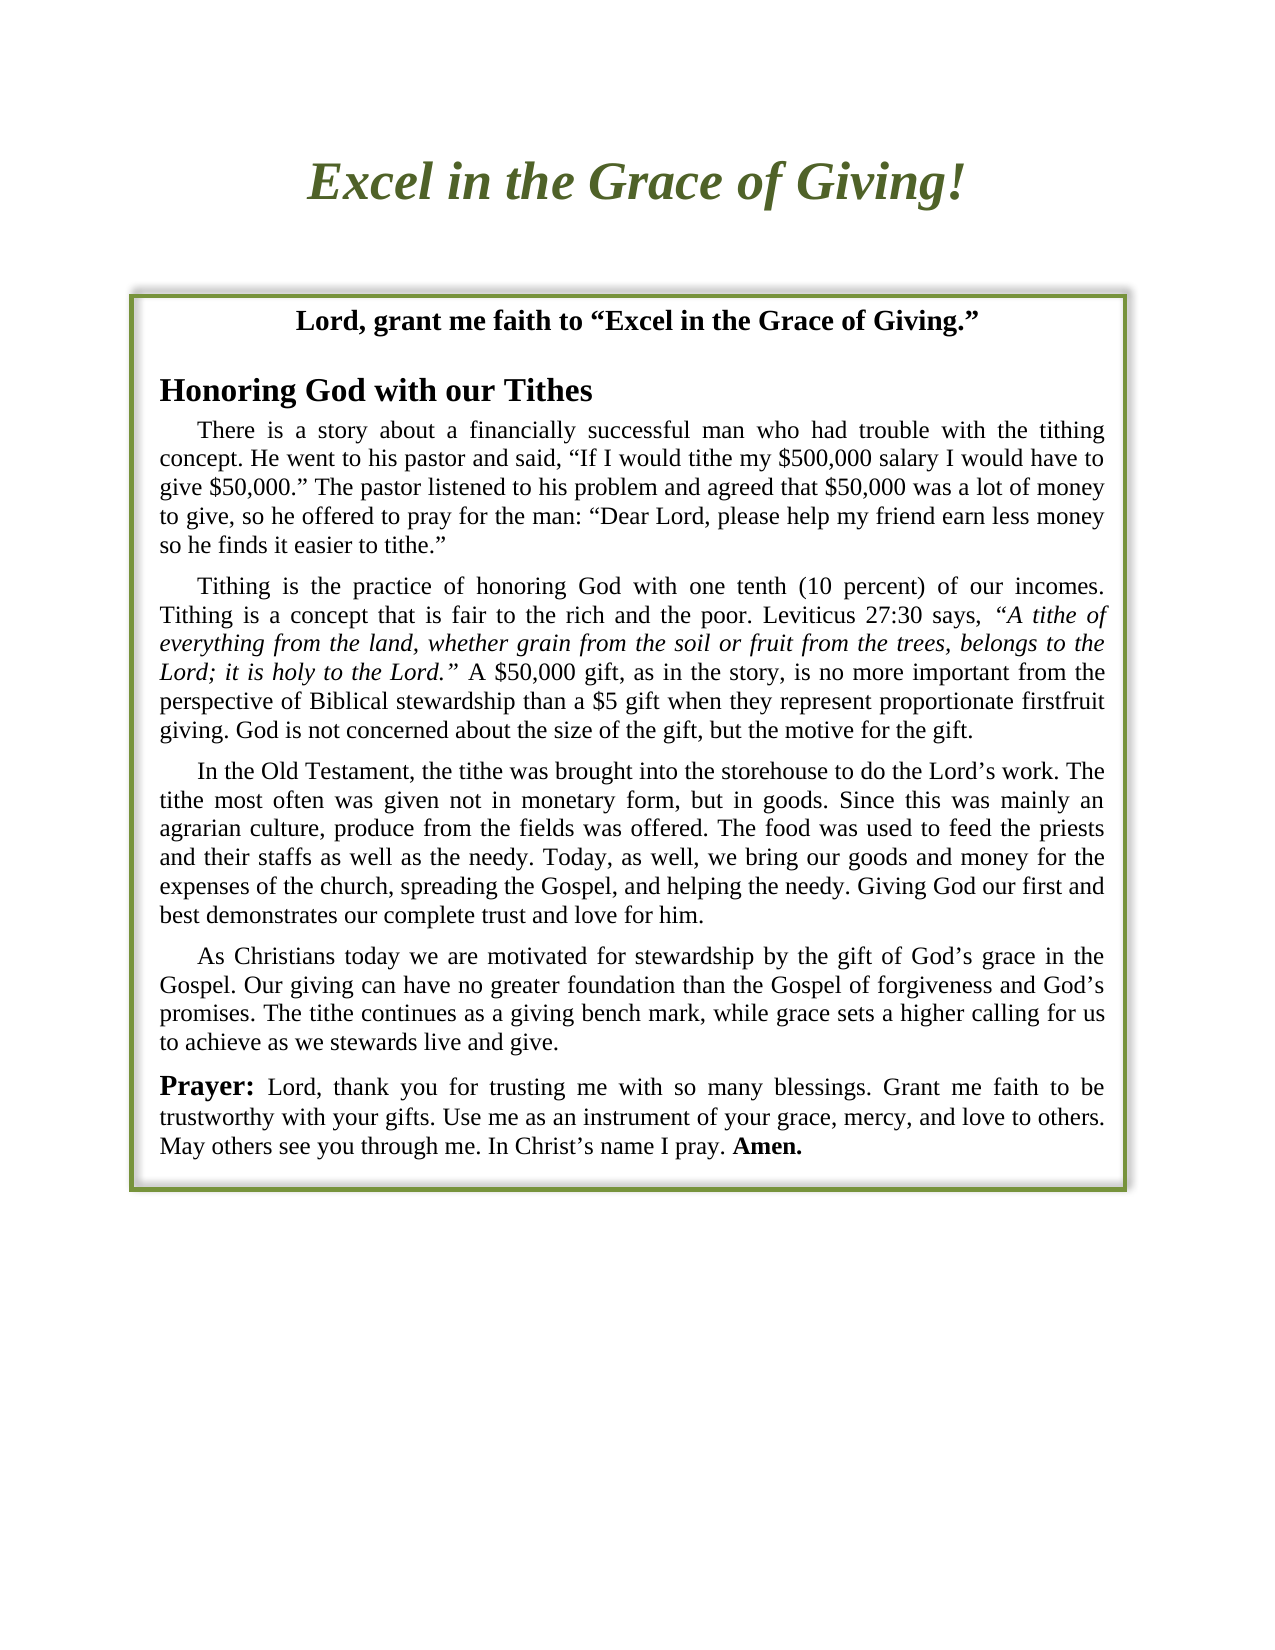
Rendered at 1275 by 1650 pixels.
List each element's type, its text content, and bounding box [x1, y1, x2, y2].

text Prayer: Lord, thank you for trusting me with so many blessings. Grant me faith to be trustworthy with your gifts. Use me as an instrument of your grace, mercy, and love to others. May others see you through me. In Christ’s name I pray. Amen. [159, 1068, 1106, 1159]
text Honoring God with our Tithes [159, 370, 1106, 408]
text There is a story about a financially successful man who had trouble with the tithing concept. He went to his pastor and said, “If I would tithe my $500,000 salary I would have to give $50,000.” The pastor listened to his problem and agreed that $50,000 was a lot of money to give, so he offered to pray for the man: “Dear Lord, please help my friend earn less money so he finds it easier to tithe.” [159, 415, 1106, 558]
text In the Old Testament, the tithe was brought into the storehouse to do the Lord’s work. The tithe most often was given not in monetary form, but in goods. Since this was mainly an agrarian culture, produce from the fields was offered. The food was used to feed the priests and their staffs as well as the needy. Today, as well, we bring our goods and money for the expenses of the church, spreading the Gospel, and helping the needy. Giving God our first and best demonstrates our complete trust and love for him. [159, 756, 1106, 928]
text As Christians today we are motivated for stewardship by the gift of God’s grace in the Gospel. Our giving can have no greater foundation than the Gospel of forgiveness and God’s promises. The tithe continues as a giving bench mark, while grace sets a higher calling for us to achieve as we stewards live and give. [159, 941, 1106, 1056]
text Tithing is the practice of honoring God with one tenth (10 percent) of our incomes. Tithing is a concept that is fair to the rich and the poor. Leviticus 27:30 says, “A tithe of everything from the land, whether grain from the soil or fruit from the trees, belongs to the Lord; it is holy to the Lord.” A $50,000 gift, as in the story, is no more important from the perspective of Biblical stewardship than a $5 gift when they represent proportionate firstfruit giving. God is not concerned about the size of the gift, but the motive for the gift. [159, 571, 1106, 743]
subtitle Excel in the Grace of Giving! [150, 149, 1125, 211]
text Lord, grant me faith to “Excel in the Grace of Giving.” [150, 303, 1120, 337]
